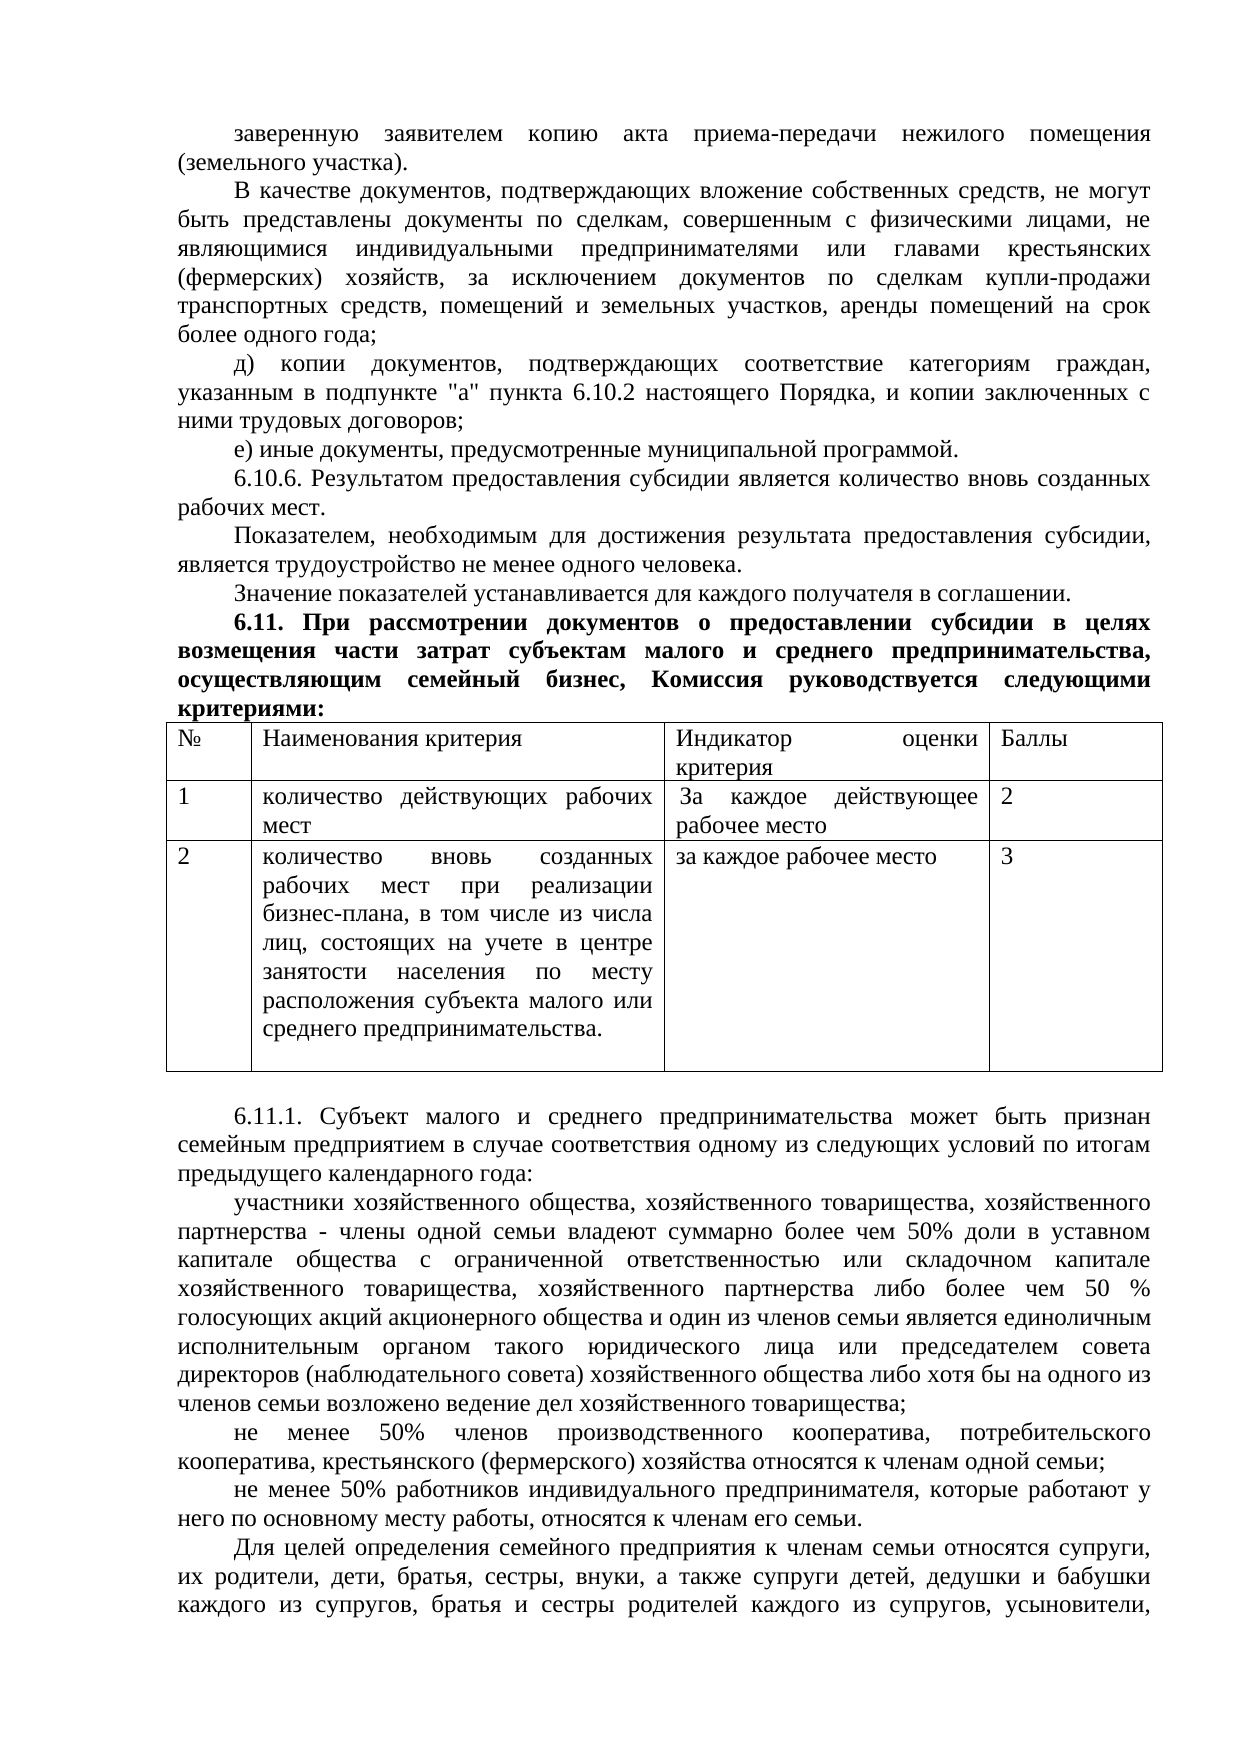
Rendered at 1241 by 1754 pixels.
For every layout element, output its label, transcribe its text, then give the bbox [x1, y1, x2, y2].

text не менее 50% членов производственного кооператива, потребительского кооператива, крестьянского (фермерского) хозяйства относятся к членам одной семьи; [177, 1417, 1152, 1474]
table_header Наименования критерия [252, 723, 664, 780]
table_cell 3 [990, 841, 1162, 1071]
table_cell 1 [167, 781, 251, 840]
table_cell количество вновь созданных рабочих мест при реализации бизнес-плана, в том числе из числа лиц, состоящих на учете в центре занятости населения по месту расположения субъекта малого или среднего предпринимательства. [252, 841, 664, 1071]
table_cell 2 [990, 781, 1162, 840]
table_header Баллы [990, 723, 1162, 780]
text 6.10.6. Результатом предоставления субсидии является количество вновь созданных рабочих мест. [177, 463, 1152, 521]
table_cell за каждое рабочее место [665, 841, 989, 1071]
text заверенную заявителем копию акта приема-передачи нежилого помещения (земельного участка). [177, 118, 1152, 176]
text 6.11. При рассмотрении документов о предоставлении субсидии в целях возмещения части затрат субъектам малого и среднего предпринимательства, осуществляющим семейный бизнес, Комиссия руководствуется следующими критериями: [177, 607, 1152, 722]
table_cell 2 [167, 841, 251, 1071]
text е) иные документы, предусмотренные муниципальной программой. [177, 434, 1152, 463]
text не менее 50% работников индивидуального предпринимателя, которые работают у него по основному месту работы, относятся к членам его семьи. [177, 1474, 1152, 1532]
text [177, 1532, 1152, 1618]
table_header № [167, 723, 251, 780]
table_header Индикатор оценки критерия [665, 723, 989, 780]
table_cell За каждое действующее рабочее место [665, 781, 989, 840]
text участники хозяйственного общества, хозяйственного товарищества, хозяйственного партнерства - члены одной семьи владеют суммарно более чем 50% доли в уставном капитале общества с ограниченной ответственностью или складочном капитале хозяйственного товарищества, хозяйственного партнерства либо более чем 50 % голосующих акций акционерного общества и один из членов семьи является единоличным исполнительным органом такого юридического лица или председателем совета директоров (наблюдательного совета) хозяйственного общества либо хотя бы на одного из членов семьи возложено ведение дел хозяйственного товарищества; [177, 1187, 1152, 1417]
text 6.11.1. Субъект малого и среднего предпринимательства может быть признан семейным предприятием в случае соответствия одному из следующих условий по итогам предыдущего календарного года: [177, 1101, 1152, 1187]
table_cell количество действующих рабочих мест [252, 781, 664, 840]
text В качестве документов, подтверждающих вложение собственных средств, не могут быть представлены документы по сделкам, совершенным с физическими лицами, не являющимися индивидуальными предпринимателями или главами крестьянских (фермерских) хозяйств, за исключением документов по сделкам купли-продажи транспортных средств, помещений и земельных участков, аренды помещений на срок более одного года; [177, 176, 1152, 348]
text д) копии документов, подтверждающих соответствие категориям граждан, указанным в подпункте "а" пункта 6.10.2 настоящего Порядка, и копии заключенных с ними трудовых договоров; [177, 348, 1152, 434]
text Значение показателей устанавливается для каждого получателя в соглашении. [177, 578, 1152, 607]
text Показателем, необходимым для достижения результата предоставления субсидии, является трудоустройство не менее одного человека. [177, 521, 1152, 578]
